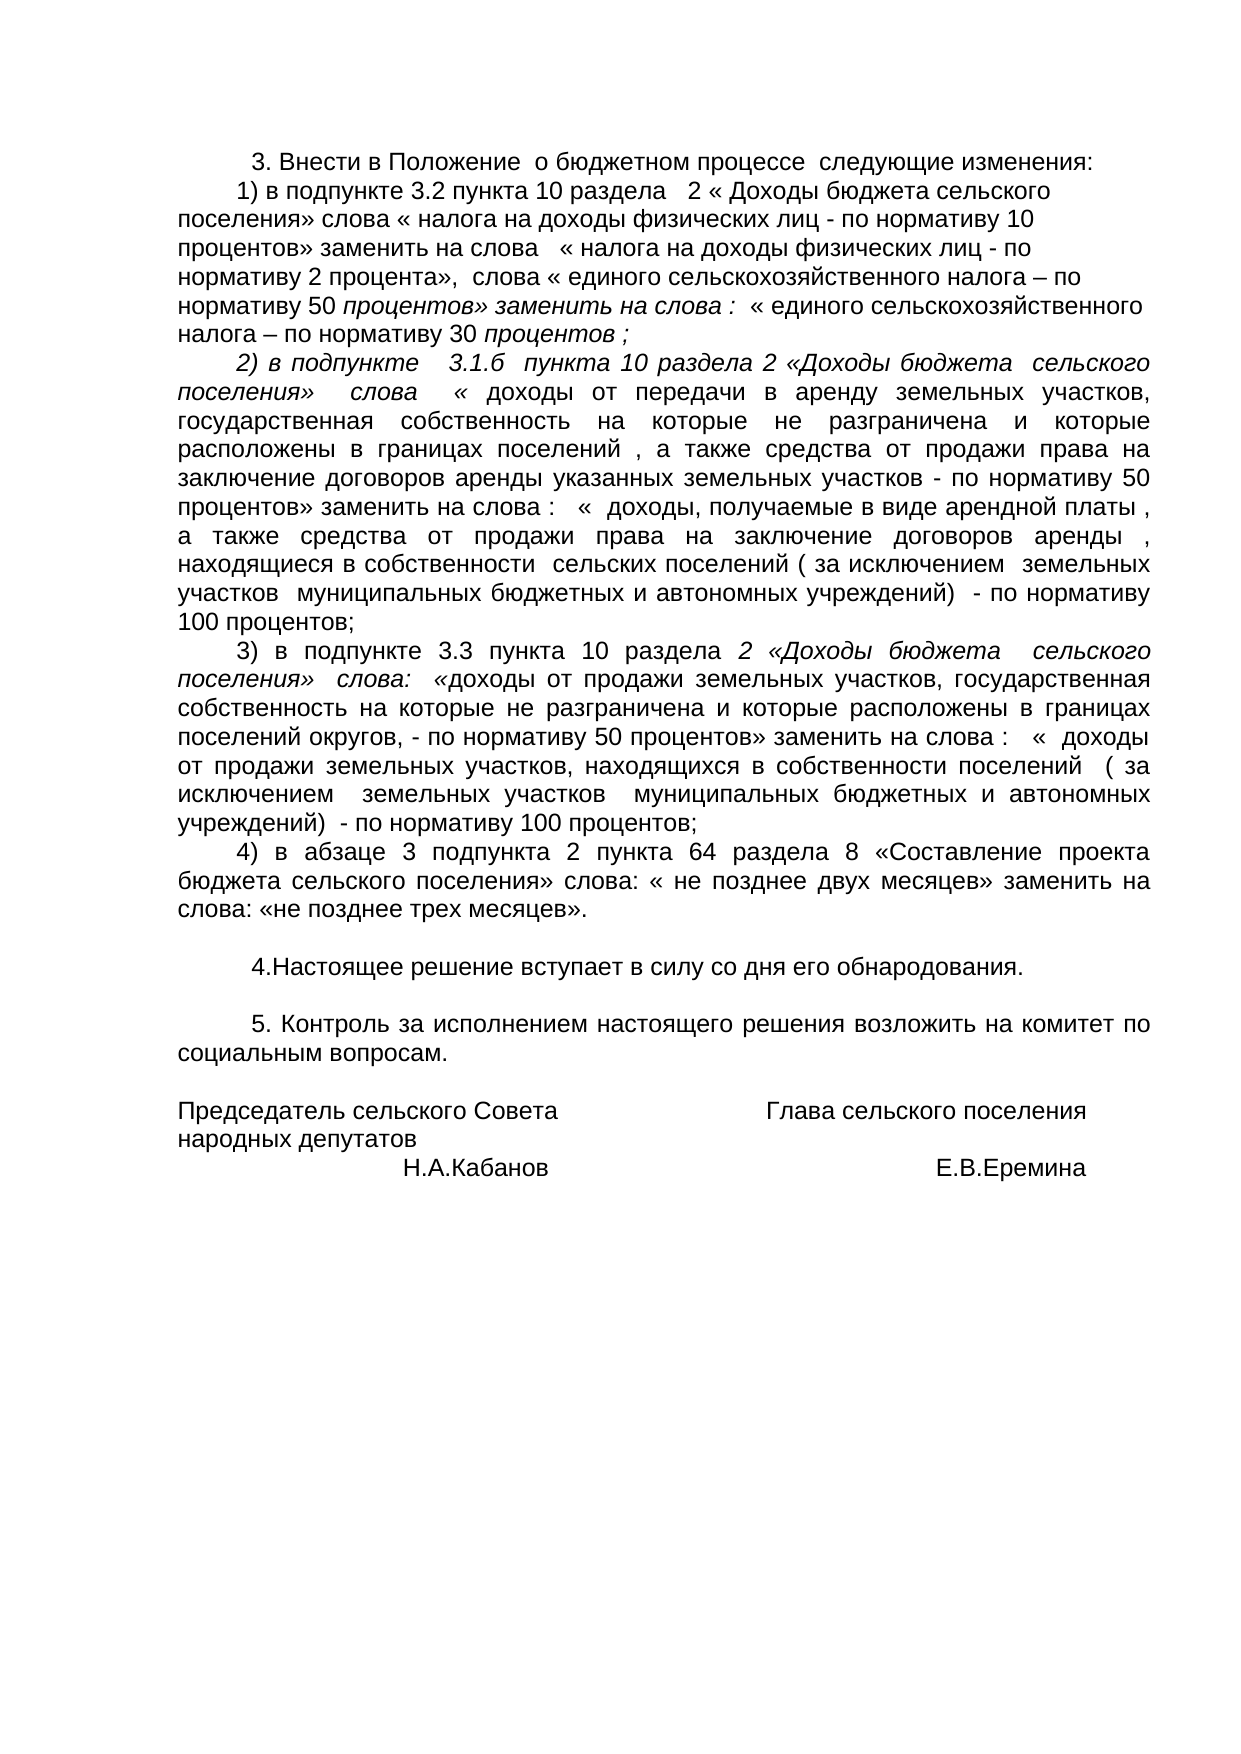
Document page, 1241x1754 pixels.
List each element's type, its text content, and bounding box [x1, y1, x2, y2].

text 1) в подпункте 3.2 пункта 10 раздела 2 « Доходы бюджета сельского поселения» слова « налога на доходы физических лиц - по нормативу 10 процентов» заменить на слова « налога на доходы физических лиц - по нормативу 2 процента», слова « единого сельскохозяйственного налога – по нормативу 50 процентов» заменить на слова : « единого сельскохозяйственного налога – по нормативу 30 процентов ; [177, 176, 1152, 348]
text 3. Внести в Положение о бюджетном процессе следующие изменения: [177, 147, 1152, 176]
text Н.А.Кабанов Е.В.Еремина [177, 1153, 1152, 1182]
text 3) в подпункте 3.3 пункта 10 раздела 2 «Доходы бюджета сельского поселения» слова: «доходы от продажи земельных участков, государственная собственность на которые не разграничена и которые расположены в границах поселений округов, - по нормативу 50 процентов» заменить на слова : « доходы от продажи земельных участков, находящихся в собственности поселений ( за исключением земельных участков муниципальных бюджетных и автономных учреждений) - по нормативу 100 процентов; [177, 636, 1152, 837]
text 5. Контроль за исполнением настоящего решения возложить на комитет по социальным вопросам. [177, 1009, 1152, 1067]
text Председатель сельского Совета Глава сельского поселения [177, 1096, 1152, 1124]
text 4.Настоящее решение вступает в силу со дня его обнародования. [177, 952, 1152, 981]
text 2) в подпункте 3.1.б пункта 10 раздела 2 «Доходы бюджета сельского поселения» слова « доходы от передачи в аренду земельных участков, государственная собственность на которые не разграничена и которые расположены в границах поселений , а также средства от продажи права на заключение договоров аренды указанных земельных участков - по нормативу 50 процентов» заменить на слова : « доходы, получаемые в виде арендной платы , а также средства от продажи права на заключение договоров аренды , находящиеся в собственности сельских поселений ( за исключением земельных участков муниципальных бюджетных и автономных учреждений) - по нормативу 100 процентов; [177, 348, 1152, 636]
text народных депутатов [177, 1124, 1152, 1153]
text 4) в абзаце 3 подпункта 2 пункта 64 раздела 8 «Составление проекта бюджета сельского поселения» слова: « не позднее двух месяцев» заменить на слова: «не позднее трех месяцев». [177, 837, 1152, 923]
